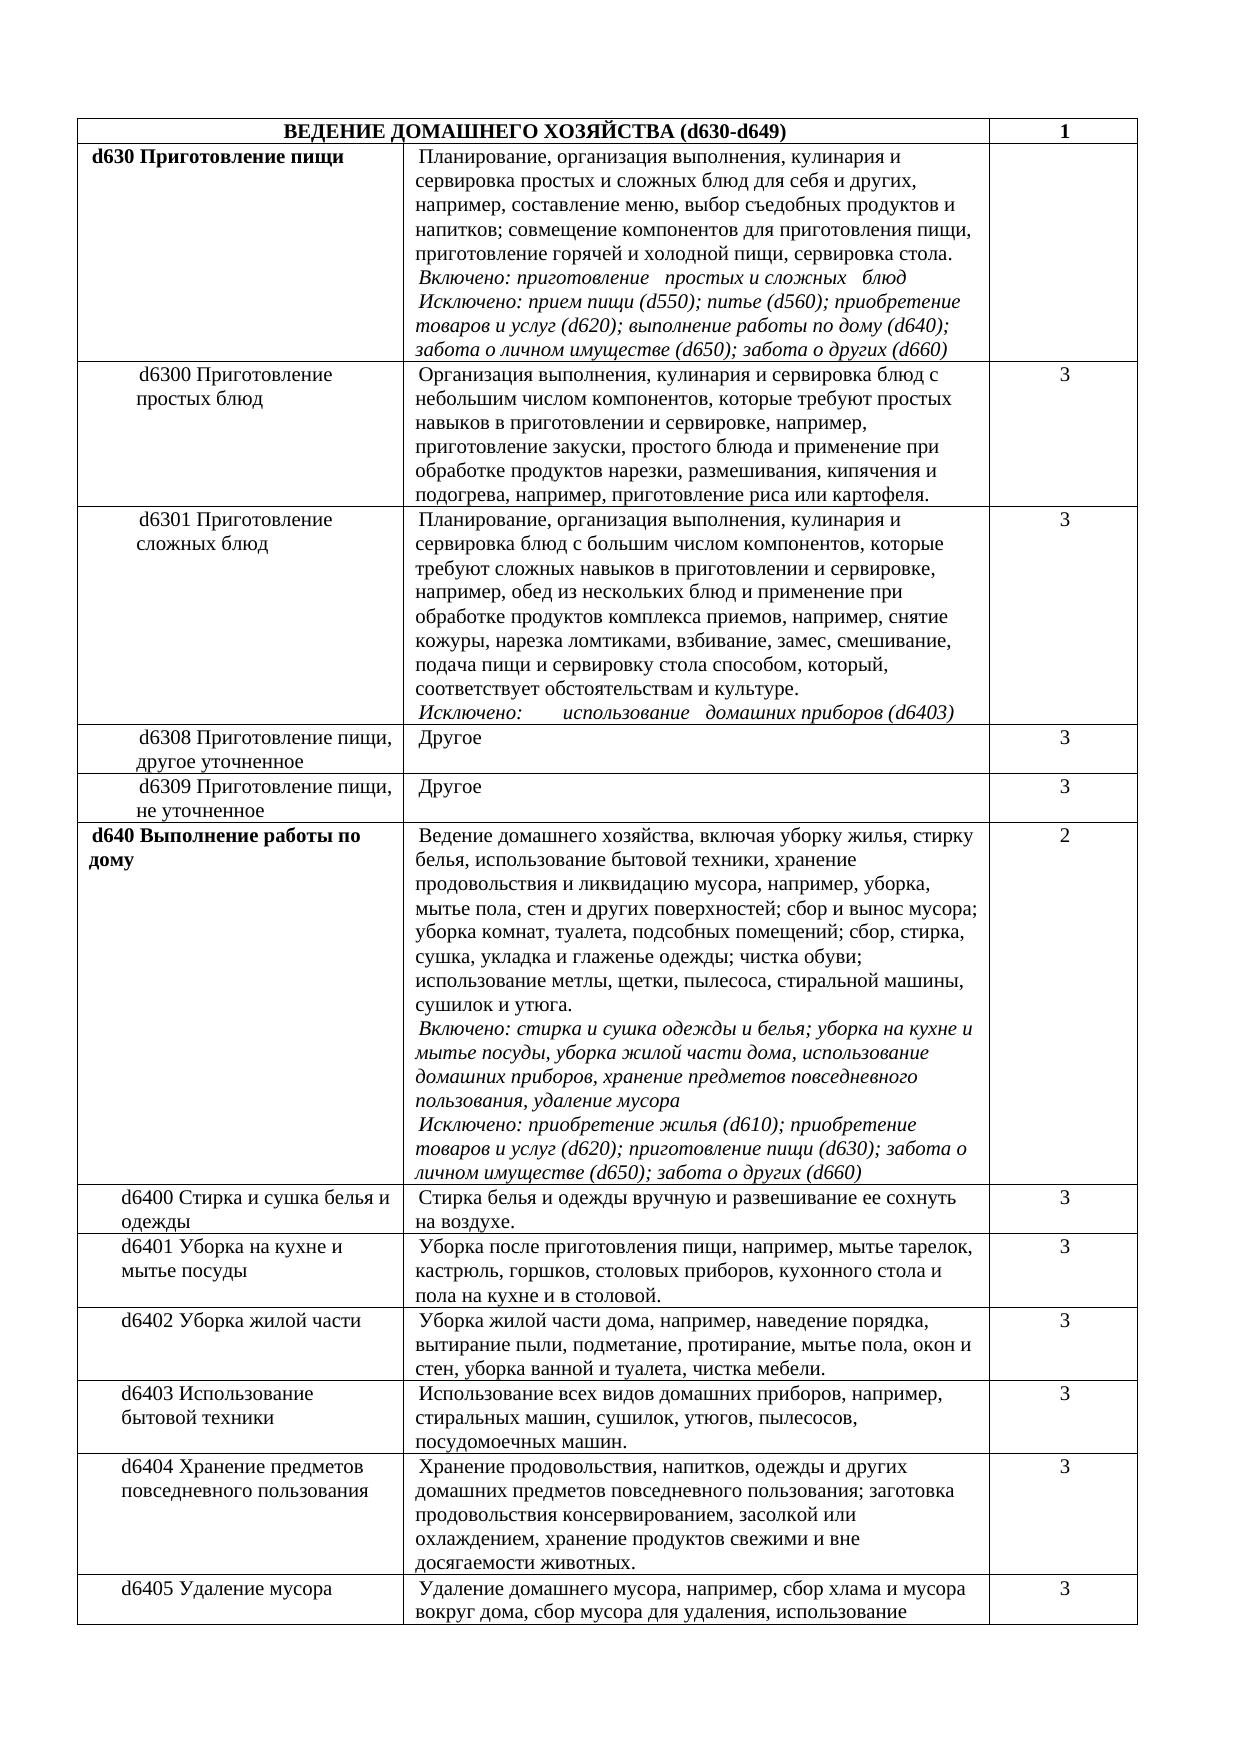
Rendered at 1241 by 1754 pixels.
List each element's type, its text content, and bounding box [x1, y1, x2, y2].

table_cell d6300 Приготовление простых блюд [78, 362, 403, 506]
table_cell d6309 Приготовление пищи, не уточненное [78, 774, 403, 822]
table_cell 1 [990, 119, 1137, 143]
table_cell d640 Выполнение работы по дому [78, 823, 403, 1184]
table_cell d6402 Уборка жилой части [78, 1308, 403, 1380]
table_cell 3 [990, 507, 1137, 724]
table_cell d6403 Использование бытовой техники [78, 1381, 403, 1453]
table_cell d6401 Уборка на кухне и мытье посуды [78, 1234, 403, 1307]
table_cell d630 Приготовление пищи [78, 144, 403, 361]
table_cell 3 [990, 725, 1137, 773]
table_cell 3 [990, 362, 1137, 506]
table_cell Другое [404, 725, 989, 773]
table_cell Другое [404, 774, 989, 822]
table_cell Использование всех видов домашних приборов, например, стиральных машин, сушилок, утюгов, пылесосов, посудомоечных машин. [404, 1381, 989, 1453]
table_cell 3 [990, 1308, 1137, 1380]
table_cell d6400 Стирка и сушка белья и одежды [78, 1185, 403, 1233]
table_cell 3 [990, 1185, 1137, 1233]
table_cell d6301 Приготовление сложных блюд [78, 507, 403, 724]
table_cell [78, 1575, 403, 1623]
table_cell Планирование, организация выполнения, кулинария и сервировка блюд с большим числом компонентов, которые требуют сложных навыков в приготовлении и сервировке, например, обед из нескольких блюд и применение при обработке продуктов комплекса приемов, например, снятие кожуры, нарезка ломтиками, взбивание, замес, смешивание, подача пищи и сервировку стола способом, который, соответствует обстоятельствам и культуре. Исключено: использование домашних приборов (d6403) [404, 507, 989, 724]
table_cell Уборка жилой части дома, например, наведение порядка, вытирание пыли, подметание, протирание, мытье пола, окон и стен, уборка ванной и туалета, чистка мебели. [404, 1308, 989, 1380]
table_cell Ведение домашнего хозяйства, включая уборку жилья, стирку белья, использование бытовой техники, хранение продовольствия и ликвидацию мусора, например, уборка, мытье пола, стен и других поверхностей; сбор и вынос мусора; уборка комнат, туалета, подсобных помещений; сбор, стирка, сушка, укладка и глаженье одежды; чистка обуви; использование метлы, щетки, пылесоса, стиральной машины, сушилок и утюга. Включено: стирка и сушка одежды и белья; уборка на кухне и мытье посуды, уборка жилой части дома, использование домашних приборов, хранение предметов повседневного пользования, удаление мусора Исключено: приобретение жилья (d610); приобретение товаров и услуг (d620); приготовление пищи (d630); забота о личном имуществе (d650); забота о других (d660) [404, 823, 989, 1184]
table_cell 3 [990, 1575, 1137, 1623]
table_cell d6308 Приготовление пищи, другое уточненное [78, 725, 403, 773]
table_cell Уборка после приготовления пищи, например, мытье тарелок, кастрюль, горшков, столовых приборов, кухонного стола и пола на кухне и в столовой. [404, 1234, 989, 1307]
table_cell [990, 144, 1137, 361]
table_cell 3 [990, 774, 1137, 822]
table_cell 3 [990, 1381, 1137, 1453]
table_cell 3 [990, 1234, 1137, 1307]
table_cell ВЕДЕНИЕ ДОМАШНЕГО ХОЗЯЙСТВА (d630-d649) [78, 119, 989, 143]
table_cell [404, 1575, 989, 1623]
table_cell Организация выполнения, кулинария и сервировка блюд с небольшим числом компонентов, которые требуют простых навыков в приготовлении и сервировке, например, приготовление закуски, простого блюда и применение при обработке продуктов нарезки, размешивания, кипячения и подогрева, например, приготовление риса или картофеля. [404, 362, 989, 506]
table_cell d6404 Хранение предметов повседневного пользования [78, 1454, 403, 1574]
table_cell Хранение продовольствия, напитков, одежды и других домашних предметов повседневного пользования; заготовка продовольствия консервированием, засолкой или охлаждением, хранение продуктов свежими и вне досягаемости животных. [404, 1454, 989, 1574]
table_cell 2 [990, 823, 1137, 1184]
table_cell Стирка белья и одежды вручную и развешивание ее сохнуть на воздухе. [404, 1185, 989, 1233]
table_cell 3 [990, 1454, 1137, 1574]
table_cell Планирование, организация выполнения, кулинария и сервировка простых и сложных блюд для себя и других, например, составление меню, выбор съедобных продуктов и напитков; совмещение компонентов для приготовления пищи, приготовление горячей и холодной пищи, сервировка стола. Включено: приготовление простых и сложных блюд Исключено: прием пищи (d550); питье (d560); приобретение товаров и услуг (d620); выполнение работы по дому (d640); забота о личном имуществе (d650); забота о других (d660) [404, 144, 989, 361]
